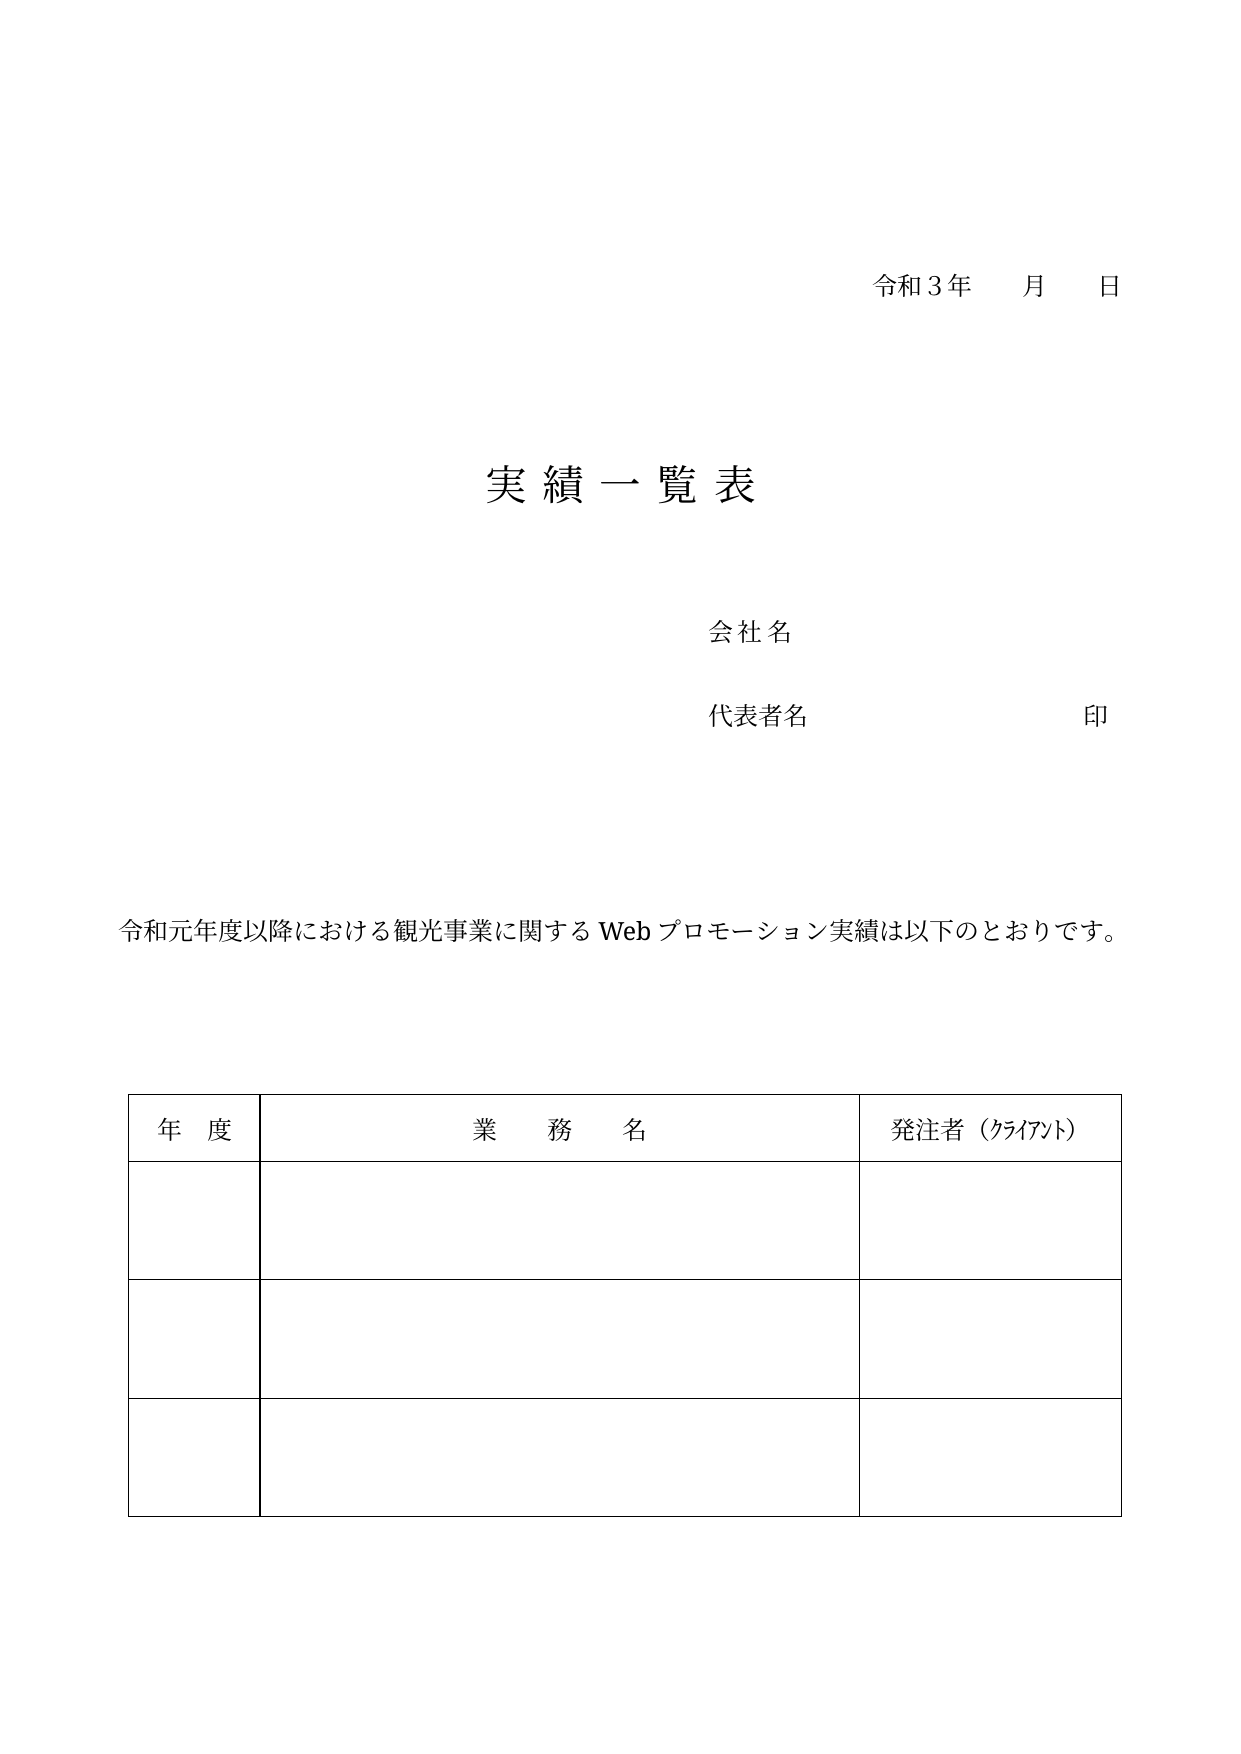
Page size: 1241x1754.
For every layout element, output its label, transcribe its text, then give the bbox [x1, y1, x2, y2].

table_cell [129, 1162, 259, 1279]
table_cell [261, 1399, 859, 1516]
table_header 年 度 [129, 1095, 259, 1161]
table_cell [261, 1162, 859, 1279]
table_cell [860, 1162, 1121, 1279]
table_header 業 務 名 [261, 1095, 859, 1161]
table_cell [261, 1280, 859, 1397]
text 令和３年 月 日 [118, 252, 1122, 317]
table_cell [129, 1399, 259, 1516]
text 代表者名 印 [118, 681, 1122, 747]
table_cell [129, 1280, 259, 1397]
table_cell [860, 1399, 1121, 1516]
table_header 発注者（ｸﾗｲｱﾝﾄ） [860, 1095, 1121, 1161]
table_cell [860, 1280, 1121, 1397]
text 会社名 [118, 598, 1122, 663]
text 実績一覧表 [118, 449, 1122, 515]
text 令和元年度以降における観光事業に関するWebプロモーション実績は以下のとおりです。 [118, 897, 1122, 963]
